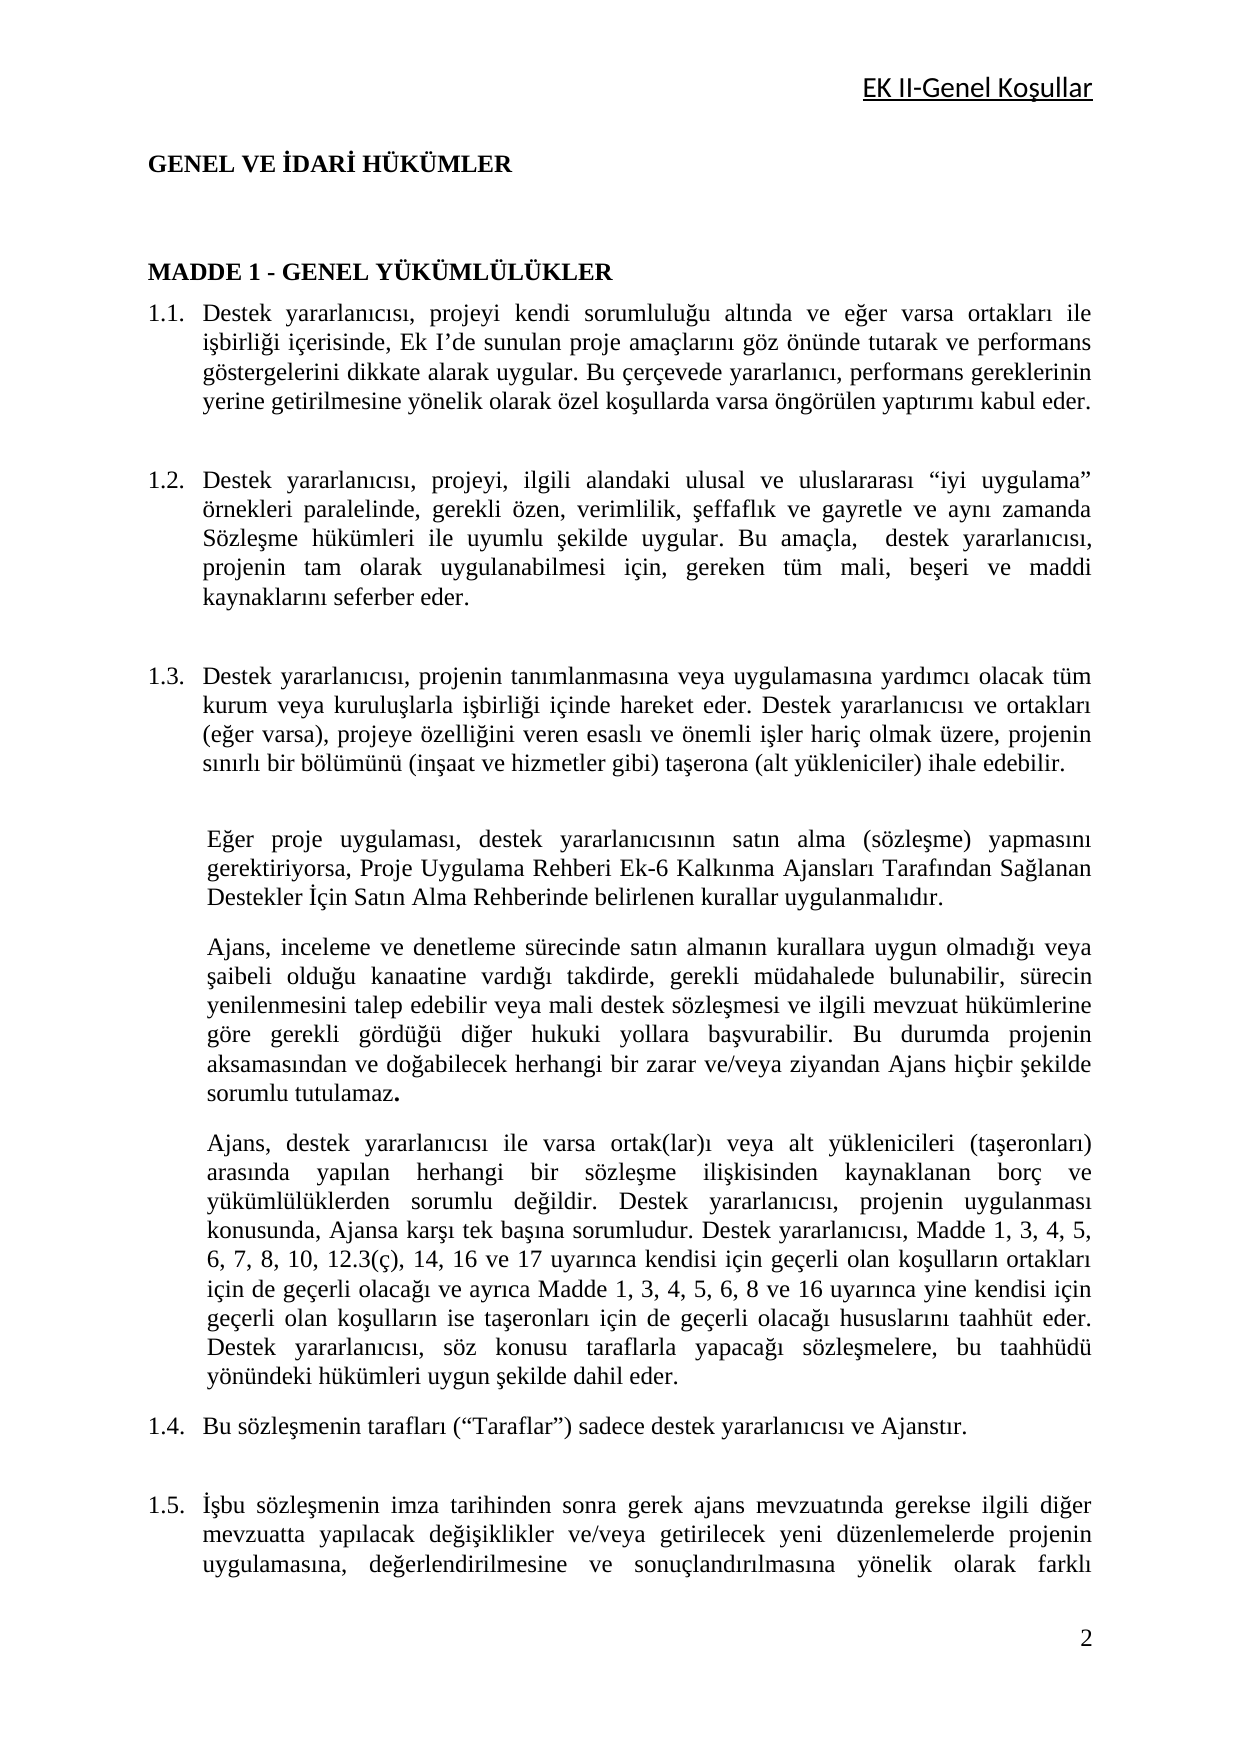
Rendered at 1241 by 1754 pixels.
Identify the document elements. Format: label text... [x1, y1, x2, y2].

text Ajans, inceleme ve denetleme sürecinde satın almanın kurallara uygun olmadığı veya şaibeli olduğu kanaatine vardığı takdirde, gerekli müdahalede bulunabilir, sürecin yenilenmesini talep edebilir veya mali destek sözleşmesi ve ilgili mevzuat hükümlerine göre gerekli gördüğü diğer hukuki yollara başvurabilir. Bu durumda projenin aksamasından ve doğabilecek herhangi bir zarar ve/veya ziyandan Ajans hiçbir şekilde sorumlu tutulamaz. [207, 932, 1093, 1107]
list Destek yararlanıcısı, projeyi kendi sorumluluğu altında ve eğer varsa ortakları ile işbirliği içerisinde, Ek I’de sunulan proje amaçlarını göz önünde tutarak ve performans göstergelerini dikkate alarak uygular. Bu çerçevede yararlanıcı, performans gereklerinin yerine getirilmesine yönelik olarak özel koşullarda varsa öngörülen yaptırımı kabul eder. [148, 298, 1093, 415]
list Destek yararlanıcısı, projeyi, ilgili alandaki ulusal ve uluslararası “iyi uygulama” örnekleri paralelinde, gerekli özen, verimlilik, şeffaflık ve gayretle ve aynı zamanda Sözleşme hükümleri ile uyumlu şekilde uygular. Bu amaçla, destek yararlanıcısı, projenin tam olarak uygulanabilmesi için, gereken tüm mali, beşeri ve maddi kaynaklarını seferber eder. [148, 465, 1093, 611]
subtitle GENEL VE İDARİ HÜKÜMLER [148, 152, 1129, 177]
text Ajans, destek yararlanıcısı ile varsa ortak(lar)ı veya alt yüklenicileri (taşeronları) arasında yapılan herhangi bir sözleşme ilişkisinden kaynaklanan borç ve yükümlülüklerden sorumlu değildir. Destek yararlanıcısı, projenin uygulanması konusunda, Ajansa karşı tek başına sorumludur. Destek yararlanıcısı, Madde 1, 3, 4, 5, 6, 7, 8, 10, 12.3(ç), 14, 16 ve 17 uyarınca kendisi için geçerli olan koşulların ortakları için de geçerli olacağı ve ayrıca Madde 1, 3, 4, 5, 6, 8 ve 16 uyarınca yine kendisi için geçerli olan koşulların ise taşeronları için de geçerli olacağı hususlarını taahhüt eder. Destek yararlanıcısı, söz konusu taraflarla yapacağı sözleşmelere, bu taahhüdü yönündeki hükümleri uygun şekilde dahil eder. [207, 1128, 1093, 1390]
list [148, 1490, 1093, 1578]
list Bu sözleşmenin tarafları (“Taraflar”) sadece destek yararlanıcısı ve Ajanstır. [148, 1411, 1093, 1440]
text Eğer proje uygulaması, destek yararlanıcısının satın alma (sözleşme) yapmasını gerektiriyorsa, Proje Uygulama Rehberi Ek-6 Kalkınma Ajansları Tarafından Sağlanan Destekler İçin Satın Alma Rehberinde belirlenen kurallar uygulanmalıdır. [207, 824, 1093, 911]
list Destek yararlanıcısı, projenin tanımlanmasına veya uygulamasına yardımcı olacak tüm kurum veya kuruluşlarla işbirliği içinde hareket eder. Destek yararlanıcısı ve ortakları (eğer varsa), projeye özelliğini veren esaslı ve önemli işler hariç olmak üzere, projenin sınırlı bir bölümünü (inşaat ve hizmetler gibi) taşerona (alt yükleniciler) ihale edebilir. [148, 661, 1093, 777]
subtitle MADDE 1 - GENEL YÜKÜMLÜLÜKLER [148, 261, 1129, 286]
